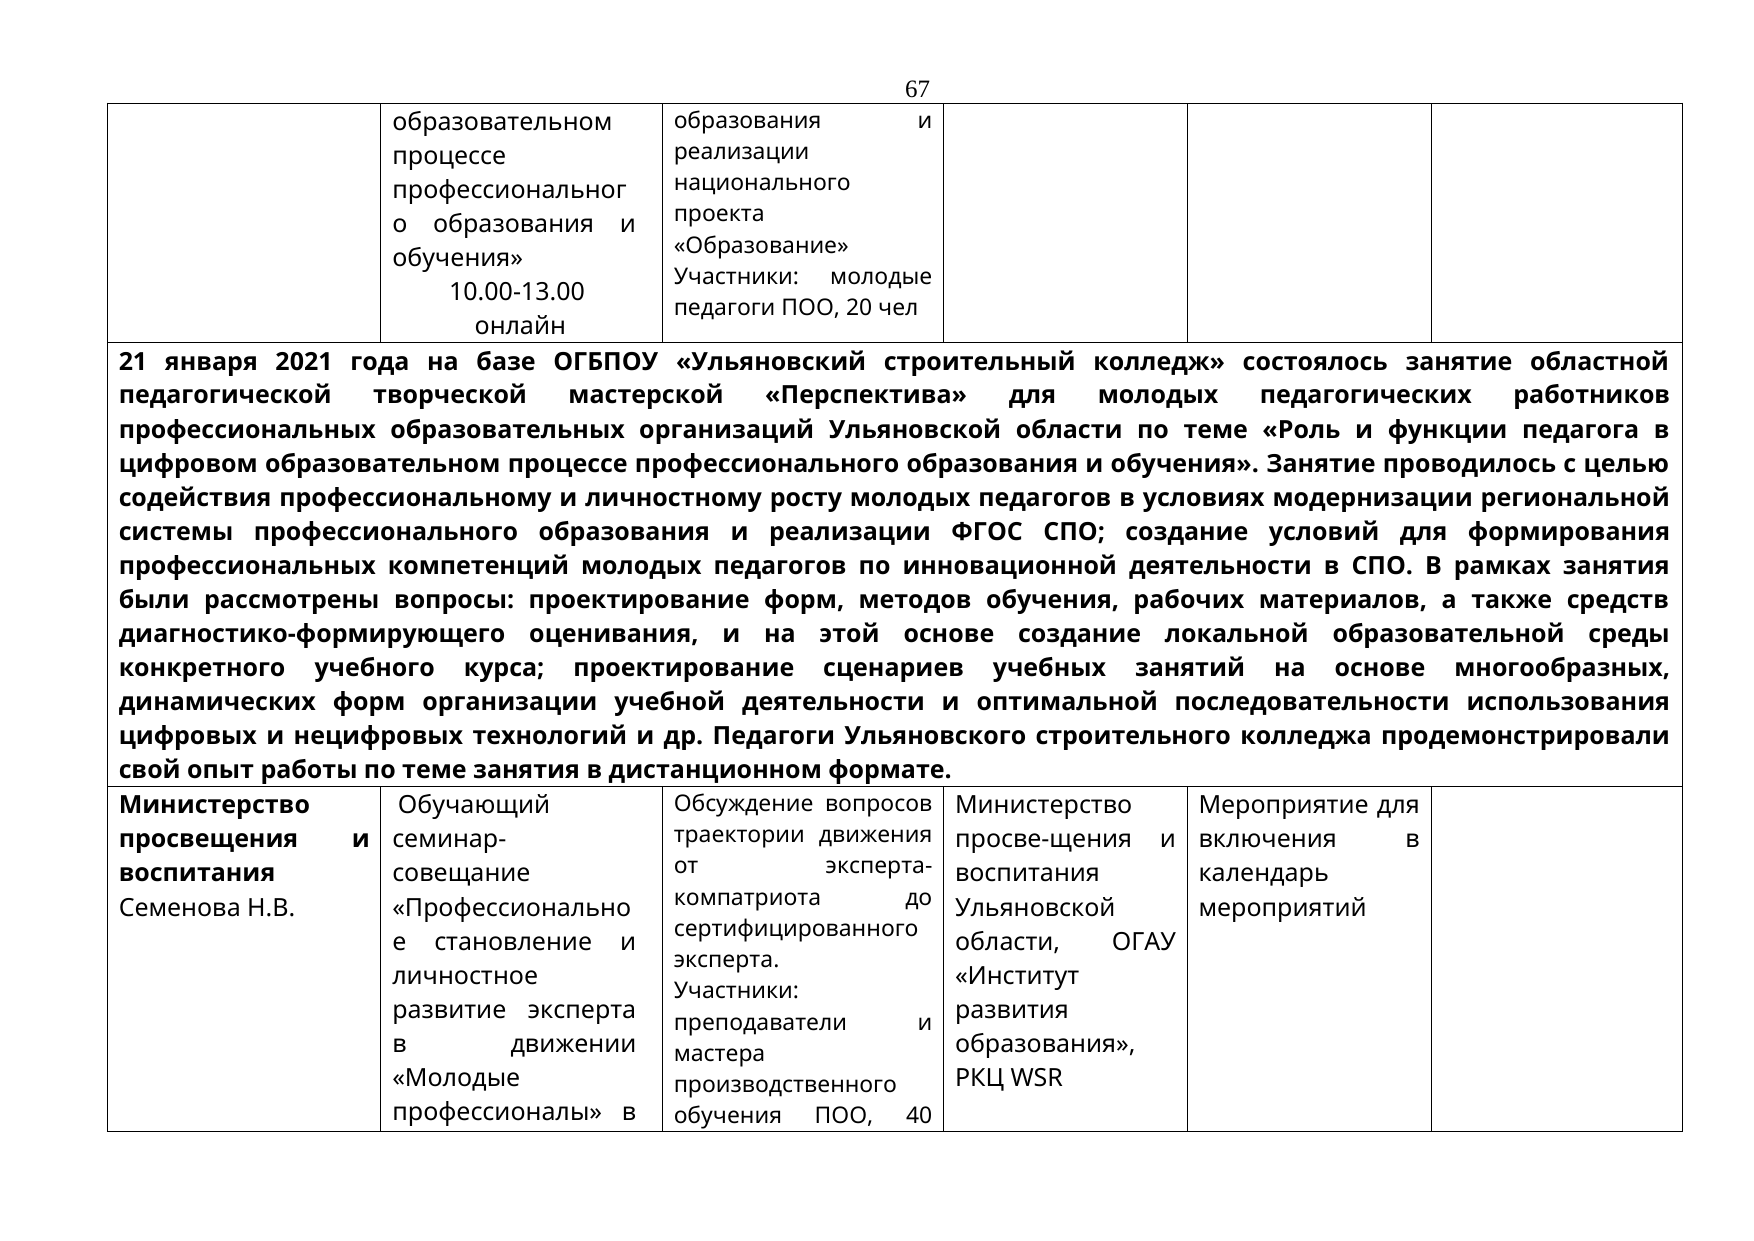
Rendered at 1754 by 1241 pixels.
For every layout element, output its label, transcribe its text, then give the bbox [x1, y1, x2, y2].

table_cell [663, 104, 943, 342]
table_cell [1188, 104, 1431, 342]
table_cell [108, 787, 380, 1131]
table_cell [1188, 787, 1431, 1131]
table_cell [663, 787, 943, 1131]
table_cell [381, 104, 662, 342]
table_cell 21 января 2021 года на базе ОГБПОУ «Ульяновский строительный колледж» состоялось занятие областной педагогической творческой мастерской «Перспектива» для молодых педагогических работников профессиональных образовательных организаций Ульяновской области по теме «Роль и функции педагога в цифровом образовательном процессе профессионального образования и обучения». Занятие проводилось с целью содействия профессиональному и личностному росту молодых педагогов в условиях модернизации региональной системы профессионального образования и реализации ФГОС СПО; создание условий для формирования профессиональных компетенций молодых педагогов по инновационной деятельности в СПО. В рамках занятия были рассмотрены вопросы: проектирование форм, методов обучения, рабочих материалов, а также средств диагностико-формирующего оценивания, и на этой основе создание локальной образовательной среды конкретного учебного курса; проектирование сценариев учебных занятий на основе многообразных, динамических форм организации учебной деятельности и оптимальной последовательности использования цифровых и нецифровых технологий и др. Педагоги Ульяновского строительного колледжа продемонстрировали свой опыт работы по теме занятия в дистанционном формате. [108, 343, 1682, 786]
table_cell [1432, 104, 1682, 342]
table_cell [944, 787, 1187, 1131]
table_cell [108, 104, 380, 342]
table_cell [944, 104, 1187, 342]
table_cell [381, 787, 662, 1131]
table_cell [1432, 787, 1682, 1131]
